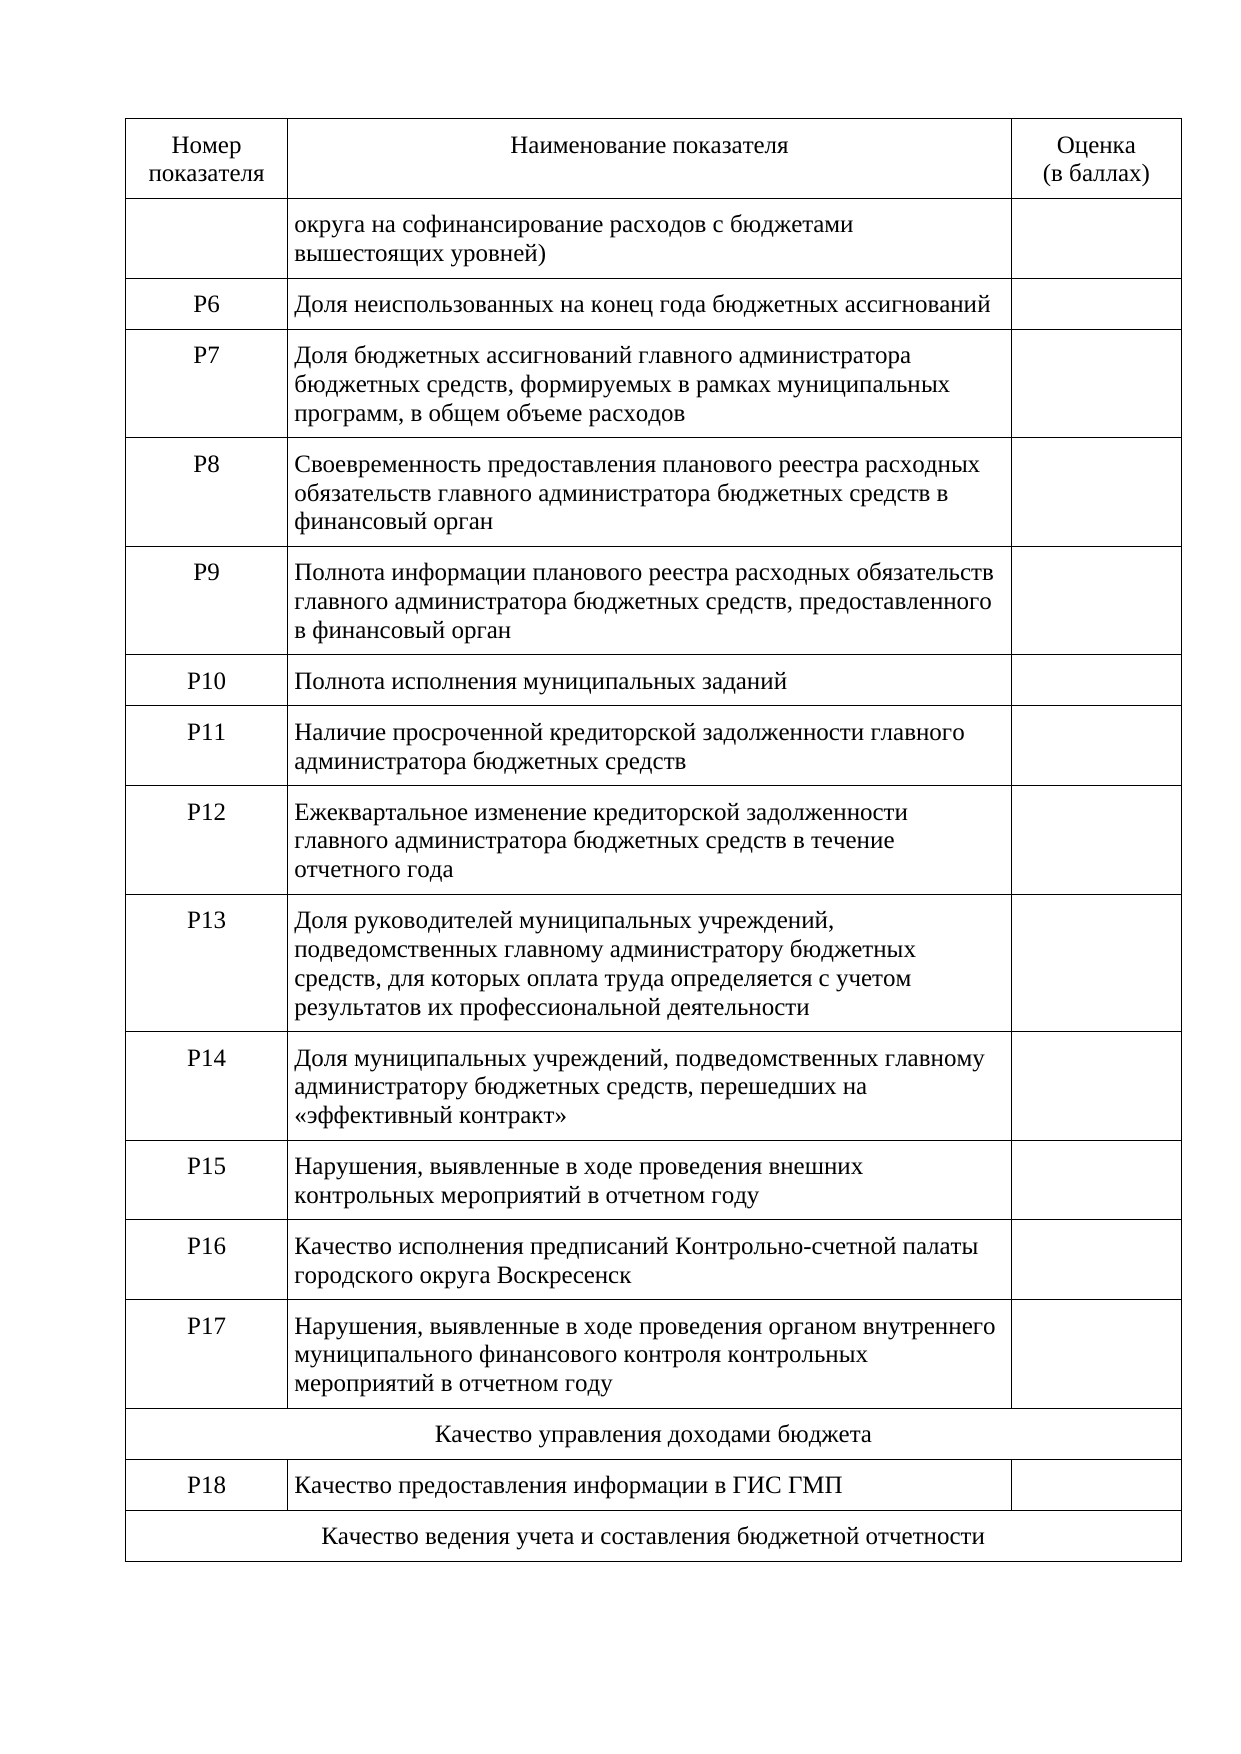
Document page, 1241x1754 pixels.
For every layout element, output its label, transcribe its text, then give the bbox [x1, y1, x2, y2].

table_cell Доля неиспользованных на конец года бюджетных ассигнований [288, 279, 1011, 329]
table_cell Р7 [126, 330, 287, 437]
table_cell [1012, 706, 1181, 785]
table_cell Р15 [126, 1141, 287, 1219]
table_cell [1012, 547, 1181, 654]
table_cell Полнота исполнения муниципальных заданий [288, 655, 1011, 705]
table_cell Качество ведения учета и составления бюджетной отчетности [126, 1511, 1181, 1561]
table_cell Р10 [126, 655, 287, 705]
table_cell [288, 199, 1011, 278]
table_header Оценка (в баллах) [1012, 119, 1181, 198]
table_cell Р14 [126, 1032, 287, 1139]
table_cell Своевременность предоставления планового реестра расходных обязательств главного администратора бюджетных средств в финансовый орган [288, 438, 1011, 546]
table_cell Р9 [126, 547, 287, 654]
table_cell [1012, 655, 1181, 705]
table_cell Ежеквартальное изменение кредиторской задолженности главного администратора бюджетных средств в течение отчетного года [288, 786, 1011, 894]
table_cell Полнота информации планового реестра расходных обязательств главного администратора бюджетных средств, предоставленного в финансовый орган [288, 547, 1011, 654]
table_cell Р13 [126, 895, 287, 1031]
table_cell Доля муниципальных учреждений, подведомственных главному администратору бюджетных средств, перешедших на «эффективный контракт» [288, 1032, 1011, 1139]
table_cell Р11 [126, 706, 287, 785]
table_cell [1012, 1032, 1181, 1139]
table_cell [1012, 895, 1181, 1031]
table_cell [1012, 1141, 1181, 1219]
table_cell Р5 [126, 199, 287, 278]
table_cell Наличие просроченной кредиторской задолженности главного администратора бюджетных средств [288, 706, 1011, 785]
table_cell [1012, 199, 1181, 278]
table_cell Нарушения, выявленные в ходе проведения органом внутреннего муниципального финансового контроля контрольных мероприятий в отчетном году [288, 1300, 1011, 1408]
table_cell [1012, 1300, 1181, 1408]
table_cell Р12 [126, 786, 287, 894]
table_cell Р6 [126, 279, 287, 329]
table_cell Доля бюджетных ассигнований главного администратора бюджетных средств, формируемых в рамках муниципальных программ, в общем объеме расходов [288, 330, 1011, 437]
table_header Номер показателя [126, 119, 287, 198]
table_cell Качество управления доходами бюджета [126, 1409, 1181, 1459]
table_cell [1012, 330, 1181, 437]
table_cell Качество исполнения предписаний Контрольно-счетной палаты городского округа Воскресенск [288, 1220, 1011, 1299]
table_cell Качество предоставления информации в ГИС ГМП [288, 1460, 1011, 1510]
table_cell [1012, 1220, 1181, 1299]
table_cell Р18 [126, 1460, 287, 1510]
table_cell Р16 [126, 1220, 287, 1299]
table_cell [1012, 438, 1181, 546]
table_cell Р8 [126, 438, 287, 546]
table_cell [1012, 279, 1181, 329]
table_cell Нарушения, выявленные в ходе проведения внешних контрольных мероприятий в отчетном году [288, 1141, 1011, 1219]
table_header Наименование показателя [288, 119, 1011, 198]
table_cell Р17 [126, 1300, 287, 1408]
table_cell Доля руководителей муниципальных учреждений, подведомственных главному администратору бюджетных средств, для которых оплата труда определяется с учетом результатов их профессиональной деятельности [288, 895, 1011, 1031]
table_cell [1012, 786, 1181, 894]
table_cell [1012, 1460, 1181, 1510]
